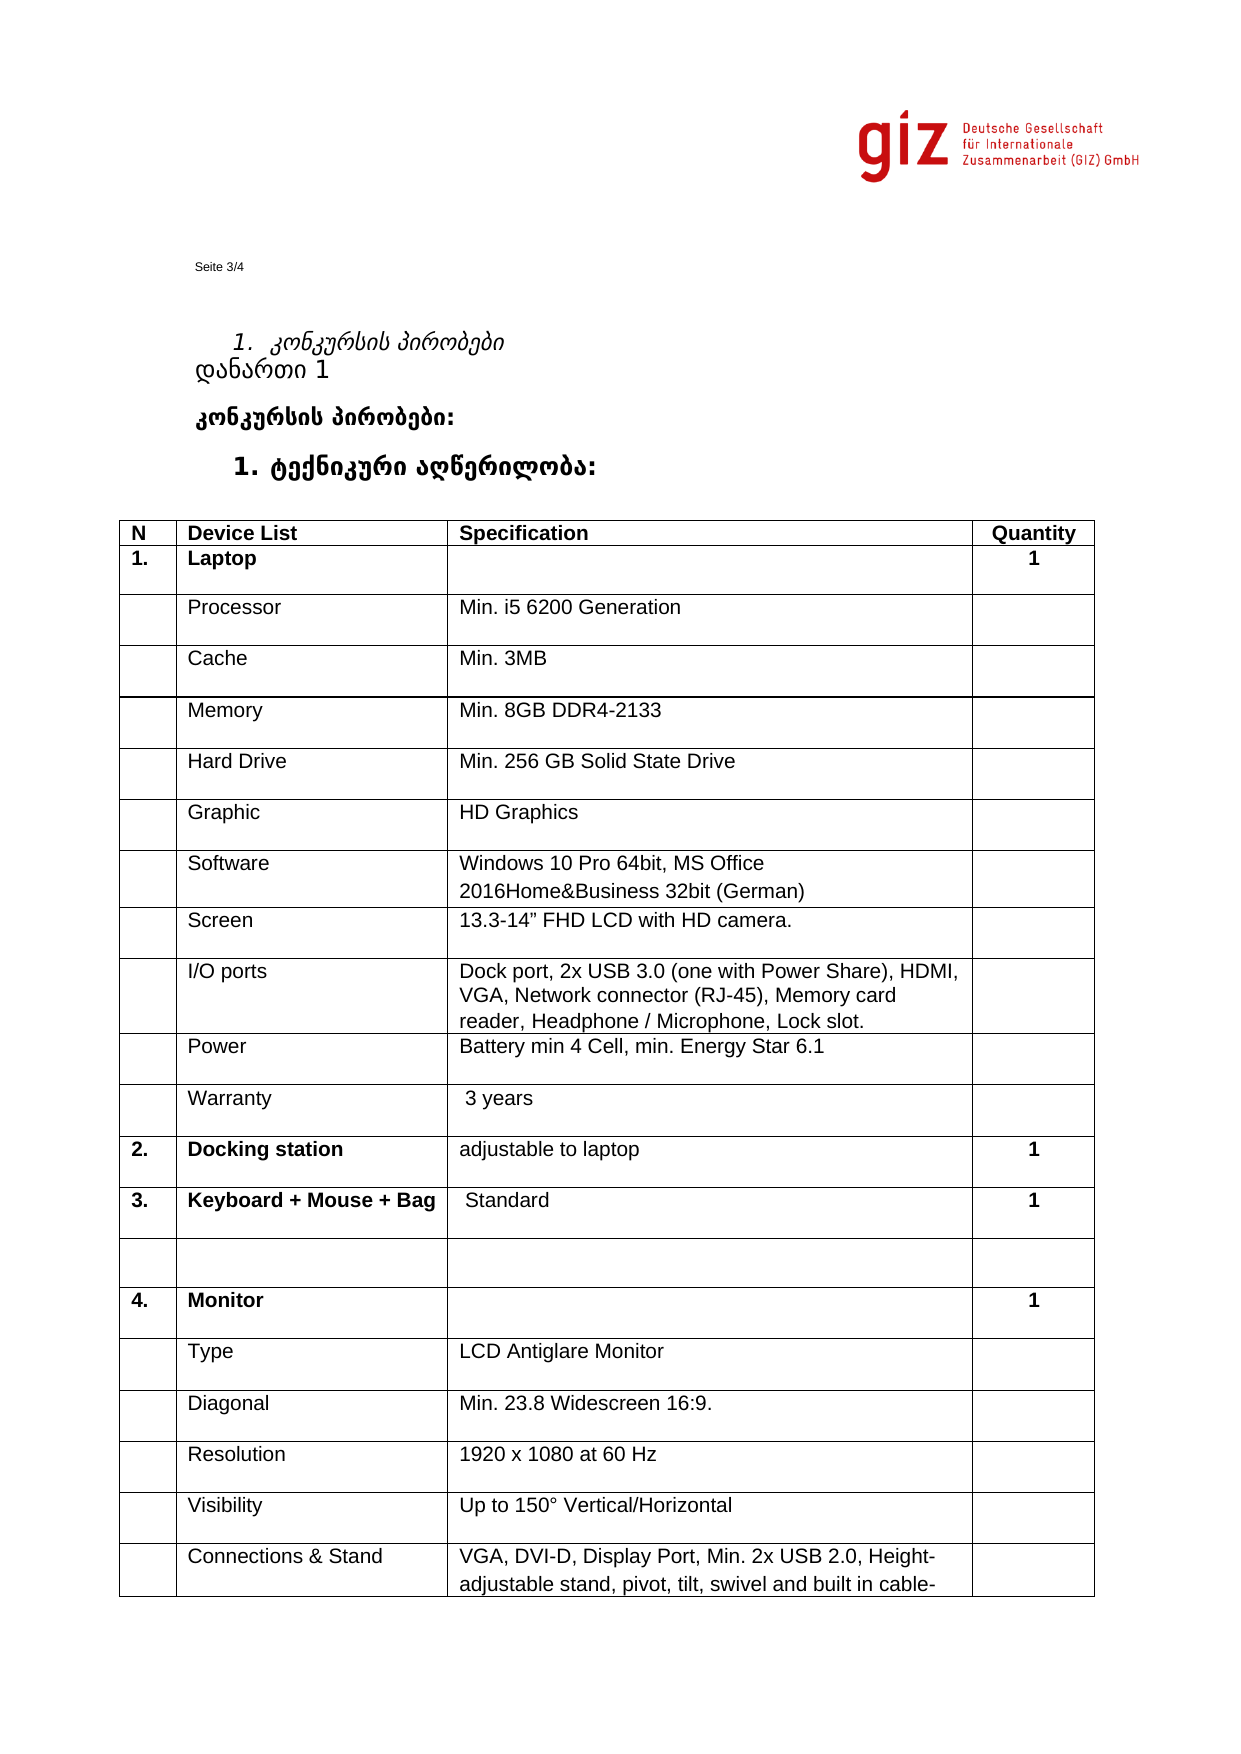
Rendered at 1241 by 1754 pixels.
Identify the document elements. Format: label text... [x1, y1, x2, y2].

table_cell Dock port, 2x USB 3.0 (one with Power Share), HDMI, VGA, Network connector (RJ-45), Memory card reader, Headphone / Microphone, Lock slot. [448, 959, 972, 1033]
table_cell Keyboard + Mouse + Bag [177, 1188, 447, 1238]
table_header Device List [177, 521, 447, 545]
table_cell [177, 1239, 447, 1287]
table_cell [973, 1391, 1094, 1441]
table_cell Min. 3MB [448, 646, 972, 696]
table_cell [448, 546, 972, 594]
table_cell [120, 800, 176, 850]
table_cell 2. [120, 1137, 176, 1187]
table_cell 1 [973, 1188, 1094, 1238]
table_cell [120, 1391, 176, 1441]
table_cell Docking station [177, 1137, 447, 1187]
table_cell I/O ports [177, 959, 447, 1033]
table_cell Visibility [177, 1493, 447, 1543]
table_cell 3. [120, 1188, 176, 1238]
table_header Quantity [973, 521, 1094, 545]
table_cell adjustable to laptop [448, 1137, 972, 1187]
table_cell 1. [120, 546, 176, 594]
table_cell Windows 10 Pro 64bit, MS Office 2016Home&Business 32bit (German) [448, 851, 972, 907]
table_cell [448, 1288, 972, 1338]
table_cell [448, 1239, 972, 1287]
table_cell Graphic [177, 800, 447, 850]
table_cell Min. 256 GB Solid State Drive [448, 749, 972, 799]
table_cell Up to 150° Vertical/Horizontal [448, 1493, 972, 1543]
table_cell [120, 1493, 176, 1543]
table_cell Laptop [177, 546, 447, 594]
picture [829, 76, 1185, 224]
table_cell [120, 1544, 176, 1596]
table_cell 3 years [448, 1085, 972, 1136]
table_cell [973, 595, 1094, 645]
table_cell Cache [177, 646, 447, 696]
table_cell Power [177, 1034, 447, 1084]
table_cell [973, 1544, 1094, 1596]
table_cell [973, 1085, 1094, 1136]
table_cell Min. 8GB DDR4-2133 [448, 698, 972, 748]
table_cell Standard [448, 1188, 972, 1238]
table_cell Processor [177, 595, 447, 645]
table_cell [973, 959, 1094, 1033]
table_cell [973, 646, 1094, 696]
table_cell [120, 1239, 176, 1287]
table_cell Warranty [177, 1085, 447, 1136]
table_header Specification [448, 521, 972, 545]
table_cell [120, 749, 176, 799]
list კონკურსის პირობები [232, 329, 898, 355]
table_cell Connections & Stand [177, 1544, 447, 1596]
table_cell [973, 1442, 1094, 1492]
table_cell Monitor [177, 1288, 447, 1338]
table_cell LCD Antiglare Monitor [448, 1339, 972, 1389]
table_cell Resolution [177, 1442, 447, 1492]
table_cell [973, 1493, 1094, 1543]
table_header N [120, 521, 176, 545]
table_cell [973, 851, 1094, 907]
table_cell [120, 908, 176, 958]
table_cell [973, 749, 1094, 799]
table_cell Software [177, 851, 447, 907]
table_cell [973, 698, 1094, 748]
table_cell 4. [120, 1288, 176, 1338]
list ტექნიკური აღწერილობა: [232, 452, 898, 482]
table_cell [120, 595, 176, 645]
table_cell Min. i5 6200 Generation [448, 595, 972, 645]
table_cell Diagonal [177, 1391, 447, 1441]
table_cell Battery min 4 Cell, min. Energy Star 6.1 [448, 1034, 972, 1084]
table_cell [973, 1339, 1094, 1389]
table_cell Min. 23.8 Widescreen 16:9. [448, 1391, 972, 1441]
table_cell Type [177, 1339, 447, 1389]
table_cell [120, 1085, 176, 1136]
table_cell [973, 1034, 1094, 1084]
table_cell 1 [973, 1137, 1094, 1187]
table_cell [120, 959, 176, 1033]
table_cell 1 [973, 546, 1094, 594]
table_cell 1920 x 1080 at 60 Hz [448, 1442, 972, 1492]
table_cell [120, 1034, 176, 1084]
table_cell [120, 646, 176, 696]
table_cell VGA, DVI-D, Display Port, Min. 2x USB 2.0, Height-adjustable stand, pivot, tilt, swivel and built in cable-management [448, 1544, 972, 1596]
table_cell [973, 908, 1094, 958]
table_cell HD Graphics [448, 800, 972, 850]
text კონკურსის პირობები: [195, 404, 898, 431]
table_cell [120, 1339, 176, 1389]
table_cell 1 [973, 1288, 1094, 1338]
table_cell [120, 851, 176, 907]
table_cell 13.3-14” FHD LCD with HD camera. [448, 908, 972, 958]
table_cell Hard Drive [177, 749, 447, 799]
table_cell [973, 1239, 1094, 1287]
text დანართი 1 [195, 355, 898, 384]
table_cell Memory [177, 698, 447, 748]
table_cell [973, 800, 1094, 850]
table_cell [120, 1442, 176, 1492]
table_cell [120, 698, 176, 748]
table_cell Screen [177, 908, 447, 958]
